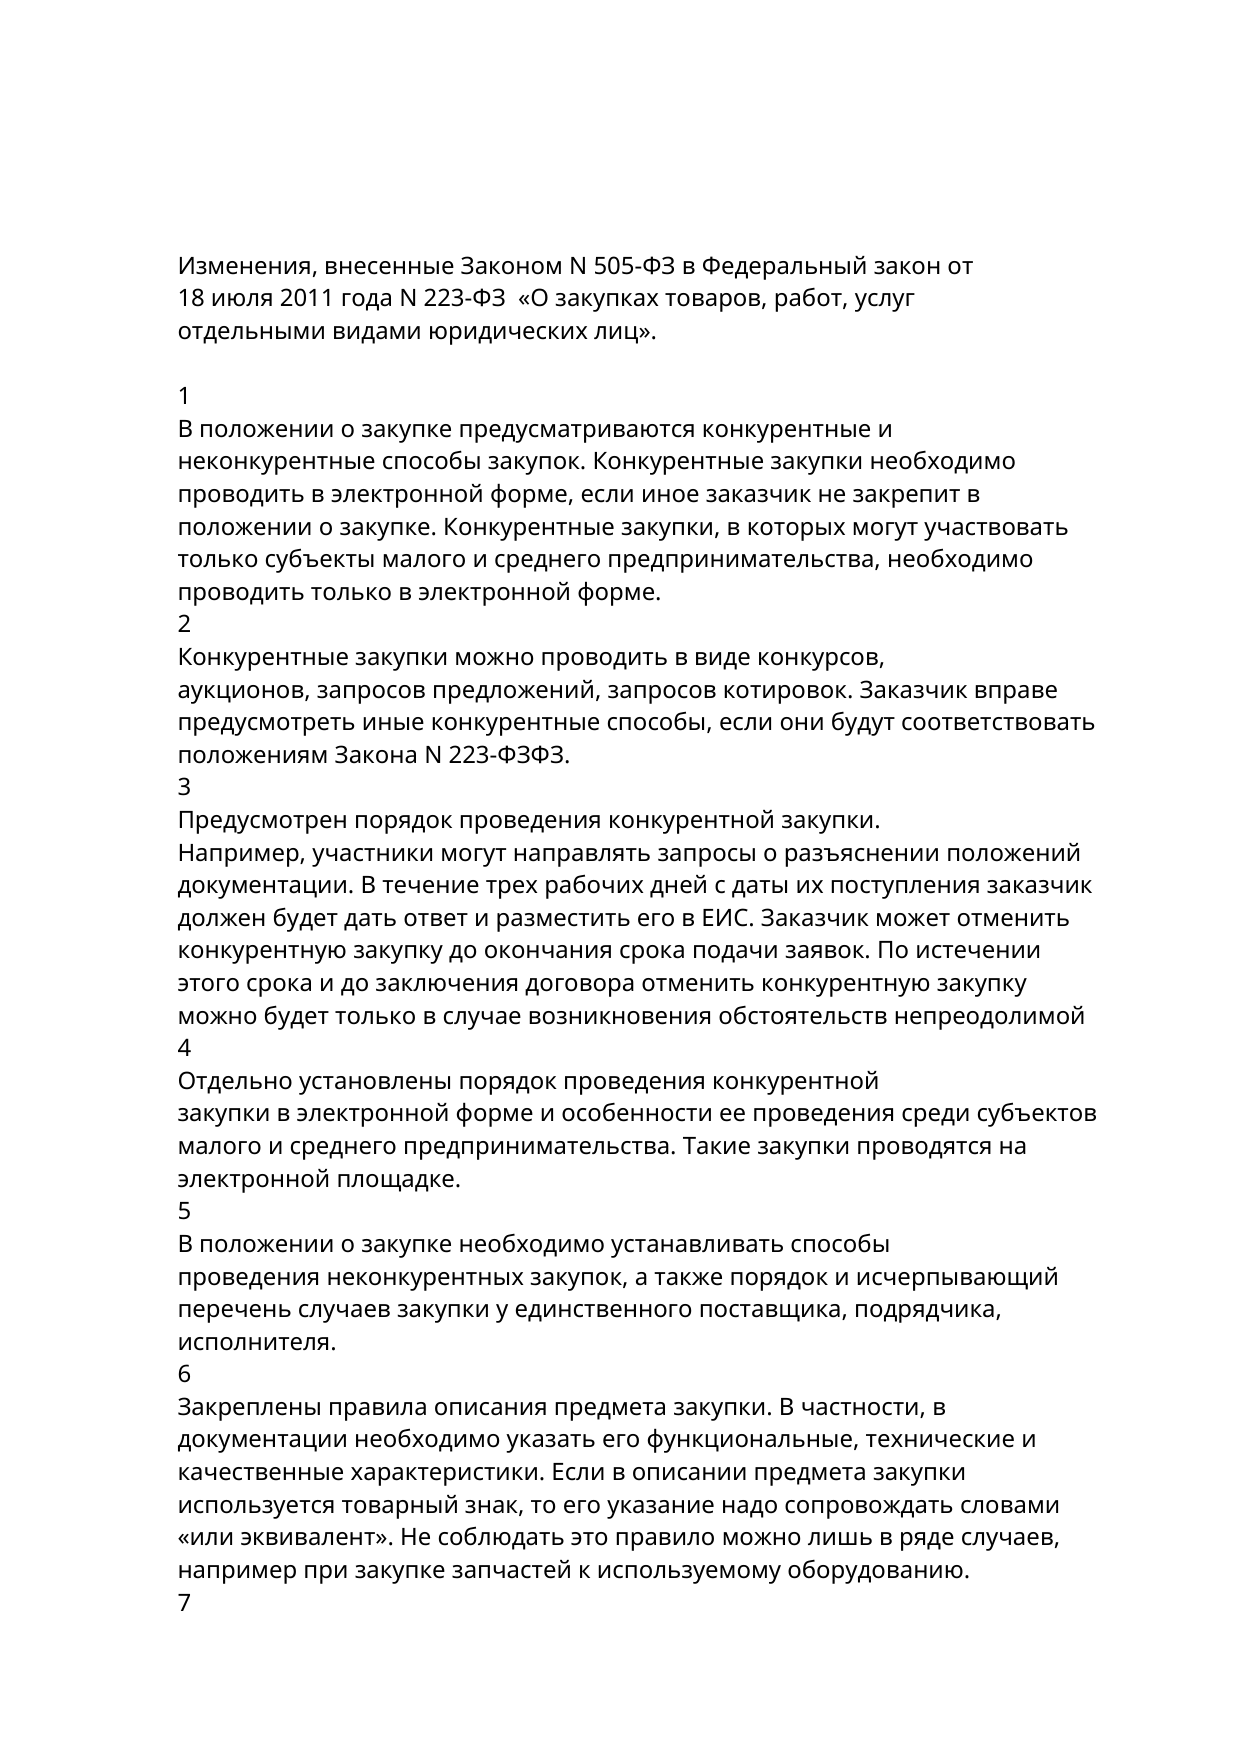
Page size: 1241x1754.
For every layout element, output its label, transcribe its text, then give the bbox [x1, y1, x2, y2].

text «или эквивалент». Не соблюдать это правило можно лишь в ряде случаев, [177, 1520, 1152, 1553]
text качественные характеристики. Если в описании предмета закупки [177, 1455, 1152, 1487]
text 5 [177, 1194, 1152, 1227]
text 18 июля 2011 года N 223-ФЗ «О закупках товаров, работ, услуг [177, 281, 1152, 314]
text перечень случаев закупки у единственного поставщика, подрядчика, [177, 1292, 1152, 1324]
text 4 [177, 1031, 1152, 1064]
text малого и среднего предпринимательства. Такие закупки проводятся на [177, 1129, 1152, 1161]
text закупки в электронной форме и особенности ее проведения среди субъектов [177, 1096, 1152, 1129]
text можно будет только в случае возникновения обстоятельств непреодолимой [177, 998, 1152, 1031]
text Закреплены правила описания предмета закупки. В частности, в [177, 1390, 1152, 1422]
text неконкурентные способы закупок. Конкурентные закупки необходимо [177, 444, 1152, 477]
text исполнителя. [177, 1324, 1152, 1357]
text аукционов, запросов предложений, запросов котировок. Заказчик вправе [177, 672, 1152, 705]
text документации. В течение трех рабочих дней с даты их поступления заказчик [177, 868, 1152, 901]
text Например, участники могут направлять запросы о разъяснении положений [177, 835, 1152, 868]
text Отдельно установлены порядок проведения конкурентной [177, 1064, 1152, 1096]
text В положении о закупке предусматриваются конкурентные и [177, 412, 1152, 444]
text отдельными видами юридических лиц». [177, 314, 1152, 346]
text этого срока и до заключения договора отменить конкурентную закупку [177, 966, 1152, 998]
text например при закупке запчастей к используемому оборудованию. [177, 1553, 1152, 1585]
text 6 [177, 1357, 1152, 1390]
text конкурентную закупку до окончания срока подачи заявок. По истечении [177, 933, 1152, 966]
text положениям Закона N 223-ФЗФЗ. [177, 738, 1152, 770]
text Изменения, внесенные Законом N 505-ФЗ в Федеральный закон от [177, 248, 1152, 281]
text 1 [177, 379, 1152, 412]
text проведения неконкурентных закупок, а также порядок и исчерпывающий [177, 1259, 1152, 1292]
text проводить в электронной форме, если иное заказчик не закрепит в [177, 477, 1152, 509]
text Предусмотрен порядок проведения конкурентной закупки. [177, 803, 1152, 835]
text 7 [177, 1585, 1152, 1618]
text 3 [177, 770, 1152, 803]
text положении о закупке. Конкурентные закупки, в которых могут участвовать [177, 509, 1152, 542]
text Конкурентные закупки можно проводить в виде конкурсов, [177, 640, 1152, 672]
text В положении о закупке необходимо устанавливать способы [177, 1227, 1152, 1259]
text только субъекты малого и среднего предпринимательства, необходимо [177, 542, 1152, 574]
text проводить только в электронной форме. [177, 574, 1152, 607]
text предусмотреть иные конкурентные способы, если они будут соответствовать [177, 705, 1152, 738]
text должен будет дать ответ и разместить его в ЕИС. Заказчик может отменить [177, 901, 1152, 933]
text документации необходимо указать его функциональные, технические и [177, 1422, 1152, 1455]
text используется товарный знак, то его указание надо сопровождать словами [177, 1487, 1152, 1520]
text 2 [177, 607, 1152, 640]
text электронной площадке. [177, 1161, 1152, 1194]
